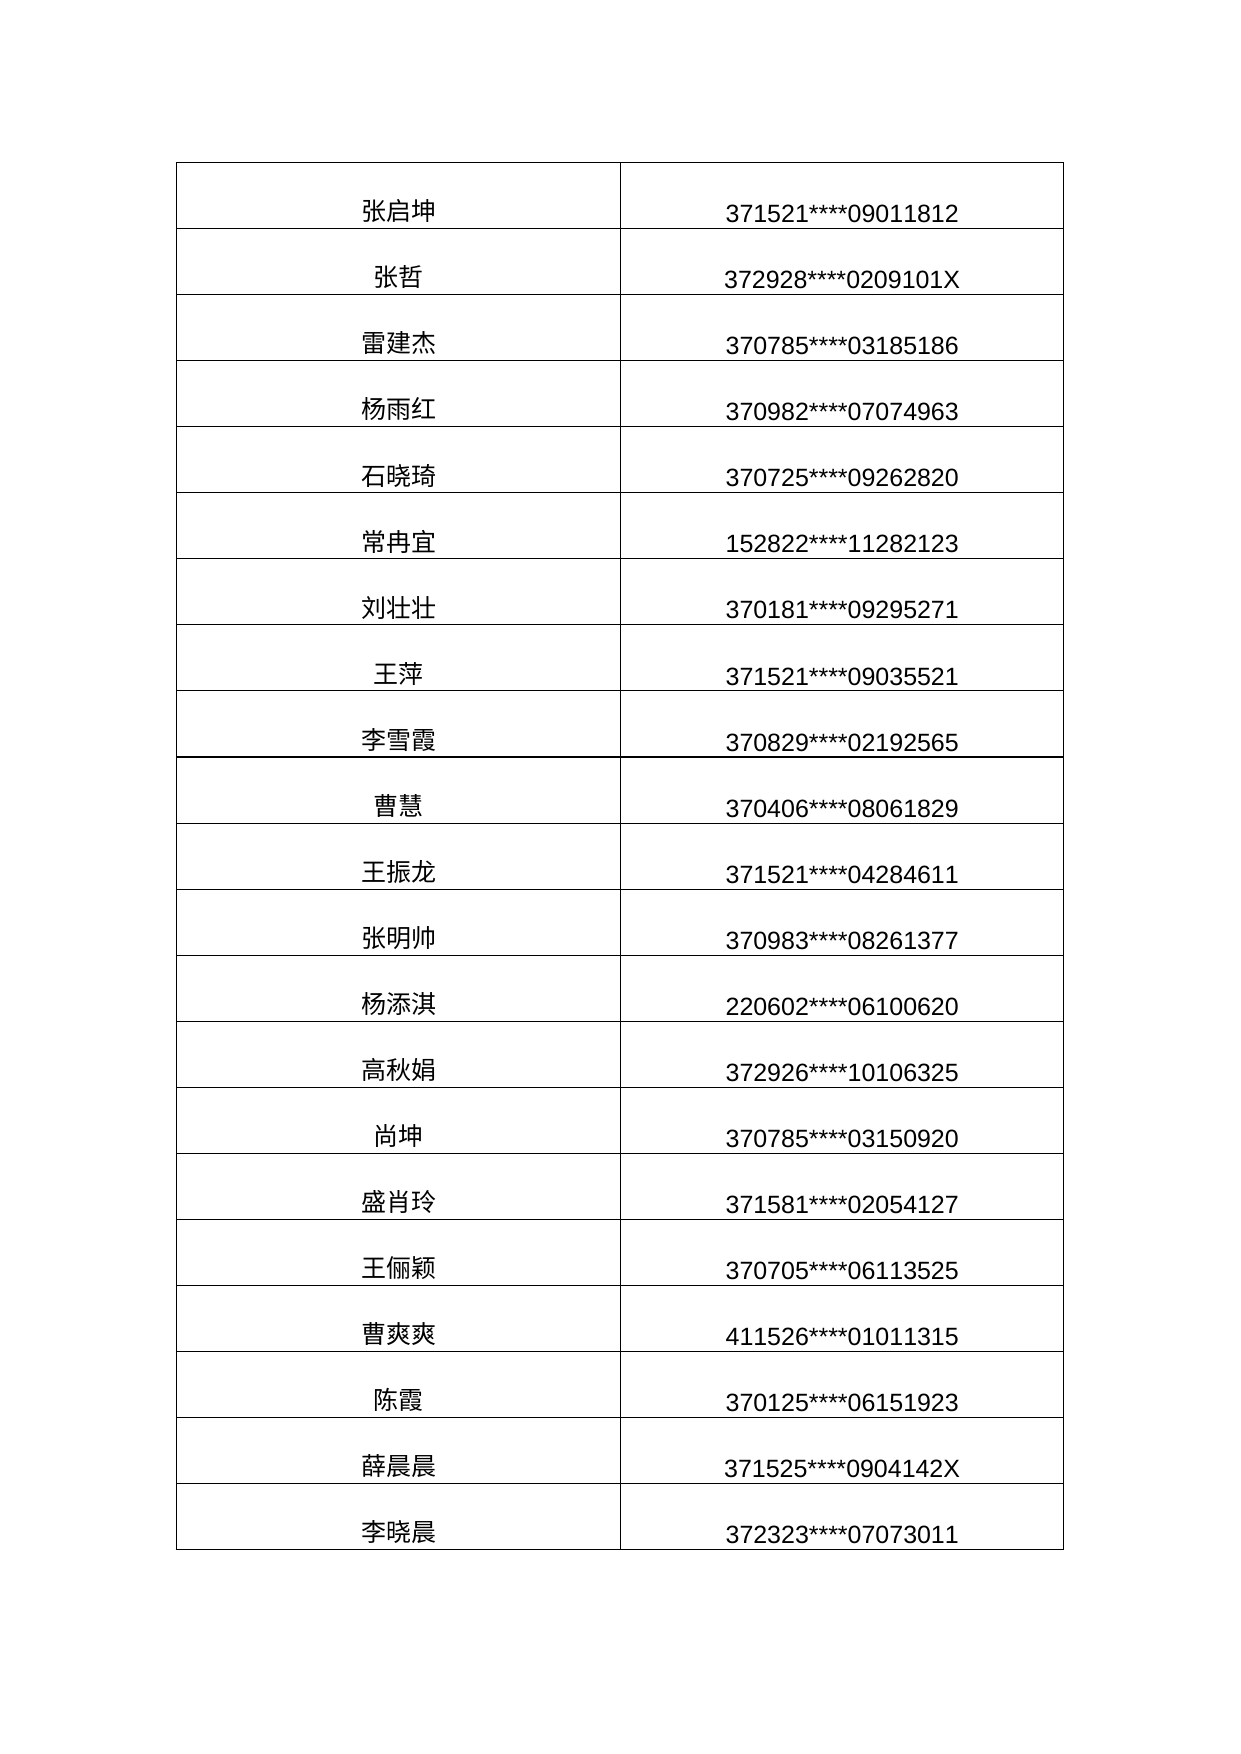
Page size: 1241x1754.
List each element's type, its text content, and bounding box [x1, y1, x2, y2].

table_cell 曹慧 [177, 758, 620, 822]
table_cell 371521****09011812 [621, 163, 1063, 228]
table_cell 370982****07074963 [621, 361, 1063, 426]
table_cell 370406****08061829 [621, 758, 1063, 822]
table_cell 411526****01011315 [621, 1286, 1063, 1351]
table_cell 张明帅 [177, 890, 620, 954]
table_cell 雷建杰 [177, 295, 620, 360]
table_cell 370705****06113525 [621, 1220, 1063, 1285]
table_cell 杨雨红 [177, 361, 620, 426]
table_cell 王俪颖 [177, 1220, 620, 1285]
table_cell 王振龙 [177, 824, 620, 888]
table_cell 石晓琦 [177, 427, 620, 492]
table_cell 370785****03185186 [621, 295, 1063, 360]
table_cell 刘壮壮 [177, 559, 620, 624]
table_cell 曹爽爽 [177, 1286, 620, 1351]
table_cell 张启坤 [177, 163, 620, 228]
table_cell 李雪霞 [177, 691, 620, 756]
table_cell 尚坤 [177, 1088, 620, 1153]
table_cell 370125****06151923 [621, 1352, 1063, 1417]
table_cell 370983****08261377 [621, 890, 1063, 954]
table_cell 372928****0209101X [621, 229, 1063, 294]
table_cell 杨添淇 [177, 956, 620, 1021]
table_cell 李晓晨 [177, 1484, 620, 1549]
table_cell 371525****0904142X [621, 1418, 1063, 1483]
table_cell 薛晨晨 [177, 1418, 620, 1483]
table_cell 152822****11282123 [621, 493, 1063, 558]
table_cell 372926****10106325 [621, 1022, 1063, 1087]
table_cell 372323****07073011 [621, 1484, 1063, 1549]
table_cell 371521****04284611 [621, 824, 1063, 888]
table_cell 370785****03150920 [621, 1088, 1063, 1153]
table_cell 370829****02192565 [621, 691, 1063, 756]
table_cell 371521****09035521 [621, 625, 1063, 690]
table_cell 370725****09262820 [621, 427, 1063, 492]
table_cell 220602****06100620 [621, 956, 1063, 1021]
table_cell 盛肖玲 [177, 1154, 620, 1219]
table_cell 371581****02054127 [621, 1154, 1063, 1219]
table_cell 常冉宜 [177, 493, 620, 558]
table_cell 王萍 [177, 625, 620, 690]
table_cell 陈霞 [177, 1352, 620, 1417]
table_cell 高秋娟 [177, 1022, 620, 1087]
table_cell 张哲 [177, 229, 620, 294]
table_cell 370181****09295271 [621, 559, 1063, 624]
